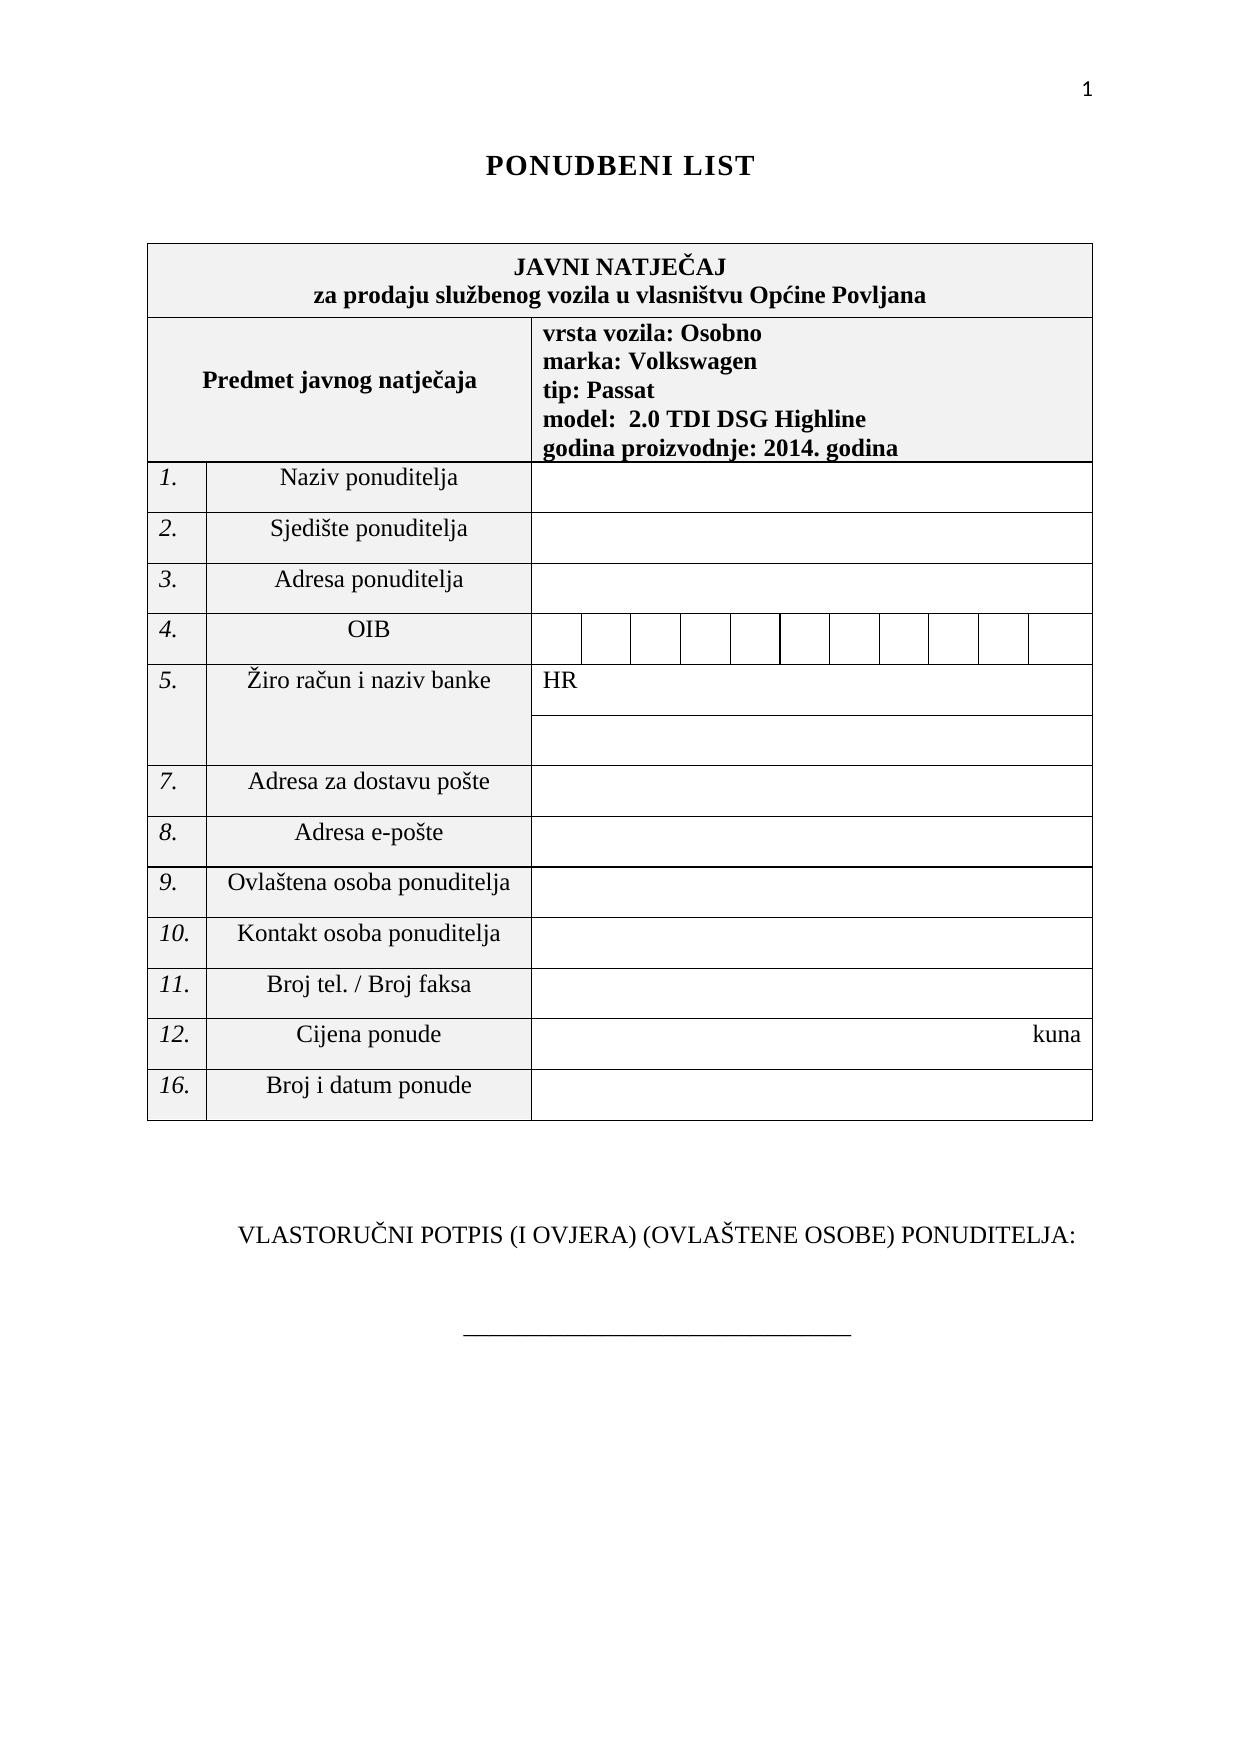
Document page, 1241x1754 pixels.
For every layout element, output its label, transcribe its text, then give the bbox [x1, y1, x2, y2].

subtitle PONUDBENI LIST [148, 148, 1093, 181]
table_cell [880, 614, 928, 664]
table_cell [532, 766, 1092, 816]
table_cell [830, 614, 879, 664]
table_cell vrsta vozila: Osobno marka: Volkswagen tip: Passat model: 2.0 TDI DSG Highline godina proizvodnje: 2014. godina [532, 318, 1092, 461]
table_cell Ovlaštena osoba ponuditelja [207, 868, 531, 917]
table_cell [532, 1070, 1092, 1119]
table_cell 16. [148, 1070, 206, 1119]
table_cell Broj tel. / Broj faksa [207, 969, 531, 1018]
table_header JAVNI NATJEČAJ za prodaju službenog vozila u vlasništvu Općine Povljana [148, 244, 1092, 317]
table_cell [532, 969, 1092, 1018]
table_cell 8. [148, 817, 206, 866]
table_cell 12. [148, 1019, 206, 1069]
table_cell [929, 614, 978, 664]
table_cell [1029, 614, 1092, 664]
table_cell [532, 868, 1092, 917]
table_cell 9. [148, 868, 206, 917]
table_cell [631, 614, 680, 664]
table_cell 4. [148, 614, 206, 664]
table_cell [532, 817, 1092, 866]
table_cell Žiro račun i naziv banke [207, 665, 531, 765]
text VLASTORUČNI POTPIS (I OVJERA) (OVLAŠTENE OSOBE) PONUDITELJA: [221, 1220, 1093, 1248]
table_cell OIB [207, 614, 531, 664]
table_cell Adresa ponuditelja [207, 564, 531, 613]
text _______________________________ [221, 1311, 1093, 1339]
table_cell 10. [148, 918, 206, 968]
table_cell [979, 614, 1028, 664]
table_cell 11. [148, 969, 206, 1018]
table_cell Sjedište ponuditelja [207, 513, 531, 563]
table_cell Naziv ponuditelja [207, 463, 531, 512]
table_cell Broj i datum ponude [207, 1070, 531, 1119]
table_cell [681, 614, 730, 664]
table_cell Cijena ponude [207, 1019, 531, 1069]
table_cell [582, 614, 630, 664]
table_cell [781, 614, 829, 664]
table_cell [532, 716, 1092, 765]
table_cell [532, 513, 1092, 563]
table_cell Adresa e-pošte [207, 817, 531, 866]
table_cell Adresa za dostavu pošte [207, 766, 531, 816]
table_cell 2. [148, 513, 206, 563]
table_cell HR [532, 665, 1092, 714]
table_cell 5. [148, 665, 206, 765]
table_cell [731, 614, 779, 664]
table_cell [532, 918, 1092, 968]
table_cell 3. [148, 564, 206, 613]
table_cell [532, 564, 1092, 613]
table_cell [532, 614, 581, 664]
table_cell [532, 463, 1092, 512]
table_cell 1. [148, 463, 206, 512]
table_cell 7. [148, 766, 206, 816]
table_cell Kontakt osoba ponuditelja [207, 918, 531, 968]
table_cell Predmet javnog natječaja [148, 318, 531, 461]
table_cell kuna [532, 1019, 1092, 1069]
